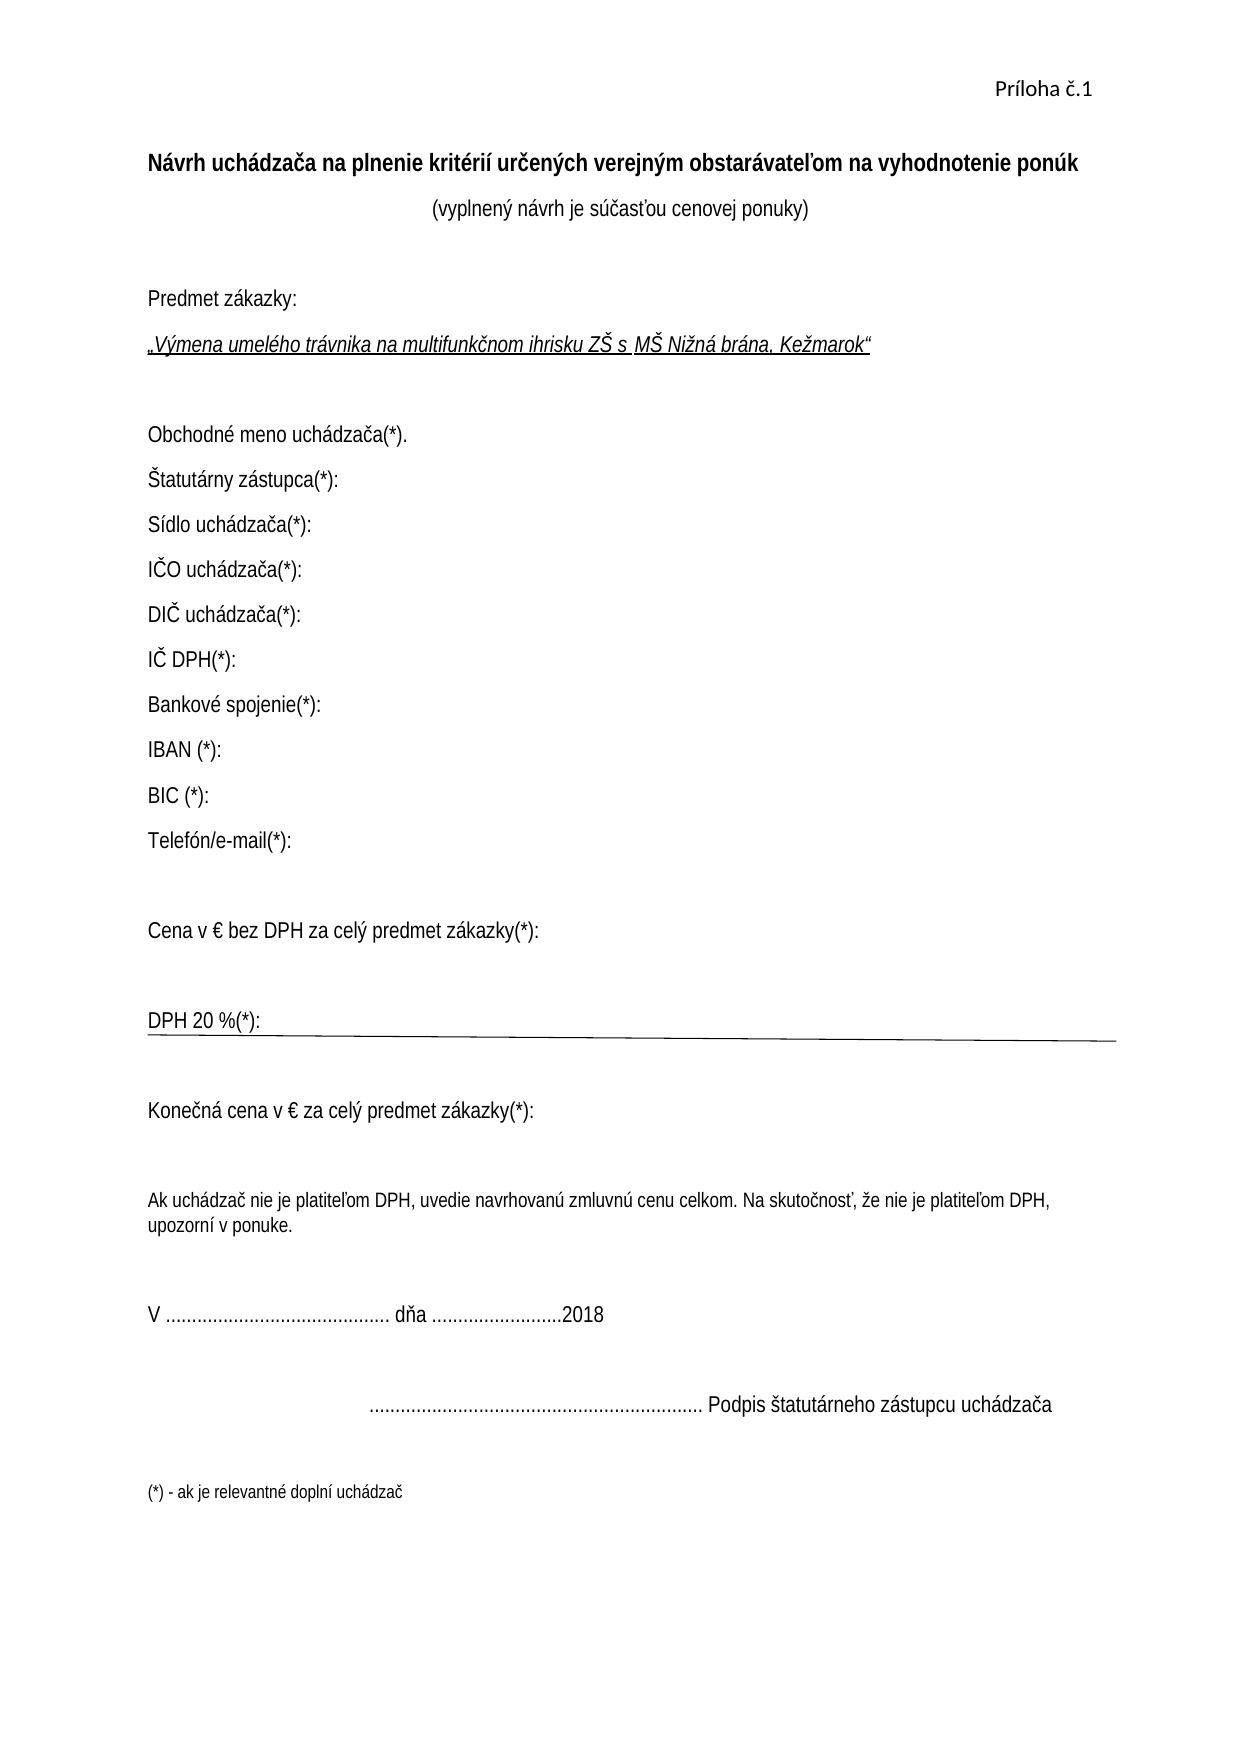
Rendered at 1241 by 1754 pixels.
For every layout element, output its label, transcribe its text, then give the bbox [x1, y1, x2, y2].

text ................................................................ Podpis štatutárneho zástupcu uchádzača [369, 1391, 1093, 1417]
text (*) - ak je relevantné doplní uchádzač [148, 1481, 1093, 1503]
text Bankové spojenie(*): [148, 691, 1093, 718]
text Obchodné meno uchádzača(*). [148, 421, 1093, 447]
text IČ DPH(*): [148, 646, 1093, 673]
text Ak uchádzač nie je platiteľom DPH, uvedie navrhovanú zmluvnú cenu celkom. Na skutočnosť, že nie je platiteľom DPH, upozorní v ponuke. [148, 1187, 1093, 1237]
text „Výmena umelého trávnika na multifunkčnom ihrisku ZŠ s MŠ Nižná brána, Kežmarok“ [148, 331, 1093, 357]
text IBAN (*): [148, 736, 1093, 763]
text Návrh uchádzača na plnenie kritérií určených verejným obstarávateľom na vyhodnotenie ponúk [148, 148, 1093, 176]
text Predmet zákazky: [148, 285, 1093, 312]
text DIČ uchádzača(*): [148, 601, 1093, 627]
text IČO uchádzača(*): [148, 556, 1093, 582]
text Telefón/e-mail(*): [148, 827, 1093, 853]
text Sídlo uchádzača(*): [148, 511, 1093, 537]
text DPH 20 %(*): [148, 1007, 1093, 1033]
text (vyplnený návrh je súčasťou cenovej ponuky) [148, 195, 1093, 222]
text Konečná cena v € za celý predmet zákazky(*): [148, 1097, 1093, 1124]
text Štatutárny zástupca(*): [148, 466, 1093, 492]
text BIC (*): [148, 782, 1093, 808]
text Cena v € bez DPH za celý predmet zákazky(*): [148, 917, 1093, 943]
text V ........................................... dňa .........................2018 [148, 1301, 1093, 1327]
